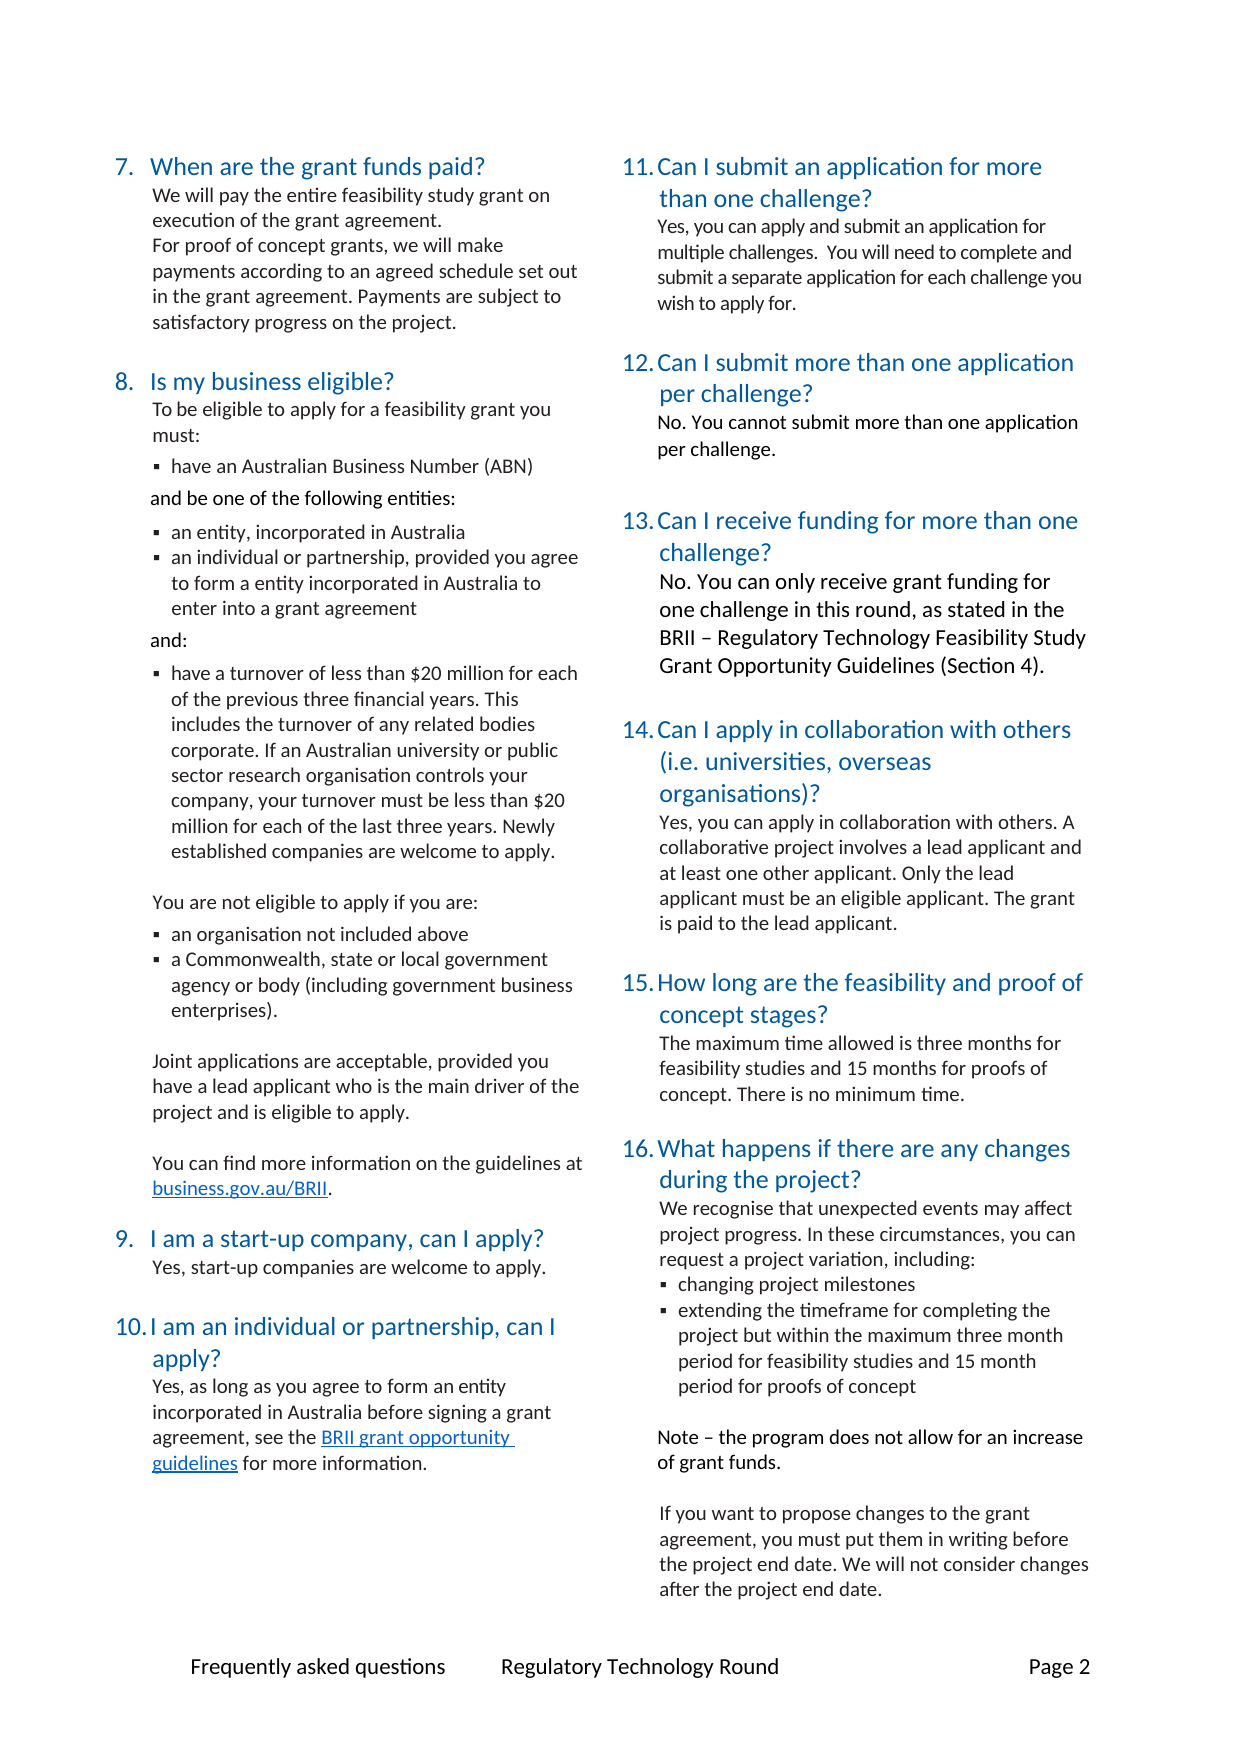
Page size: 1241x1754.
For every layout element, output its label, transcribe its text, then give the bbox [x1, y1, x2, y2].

text Yes, you can apply and submit an application for multiple challenges. You will need to complete and submit a separate application for each challenge you wish to apply for. [657, 213, 1090, 315]
text You can find more information on the guidelines at business.gov.au/BRII. [152, 1150, 583, 1201]
list have an Australian Business Number (ABN) [152, 454, 583, 479]
subtitle How long are the feasibility and proof of concept stages? [622, 967, 1090, 1030]
subtitle Can I submit an application for more than one challenge? [622, 150, 1090, 213]
text and be one of the following entities: [150, 485, 583, 511]
list a Commonwealth, state or local government agency or body (including government business enterprises). [152, 946, 583, 1023]
text We will pay the entire feasibility study grant on execution of the grant agreement. [150, 182, 583, 233]
list changing project milestones [659, 1272, 1090, 1297]
subtitle I am an individual or partnership, can I apply? [114, 1310, 583, 1373]
text The maximum time allowed is three months for feasibility studies and 15 months for proofs of concept. There is no minimum time. [659, 1030, 1090, 1106]
text Joint applications are acceptable, provided you have a lead applicant who is the main driver of the project and is eligible to apply. [152, 1048, 583, 1124]
text Yes, as long as you agree to form an entity incorporated in Australia before signing a grant agreement, see the BRII grant opportunity guidelines for more information. [152, 1373, 582, 1475]
subtitle Is my business eligible? [114, 365, 583, 397]
subtitle Can I receive funding for more than one challenge? [622, 504, 1090, 567]
text If you want to propose changes to the grant agreement, you must put them in writing before the project end date. We will not consider changes after the project end date. [659, 1500, 1091, 1602]
subtitle I am a start-up company, can I apply? [114, 1222, 583, 1254]
subtitle What happens if there are any changes during the project? [622, 1132, 1090, 1195]
list an organisation not included above [152, 921, 583, 946]
text Yes, you can apply in collaboration with others. A collaborative project involves a lead applicant and at least one other applicant. Only the lead applicant must be an eligible applicant. The grant is paid to the lead applicant. [659, 809, 1091, 936]
text We recognise that unexpected events may affect project progress. In these circumstances, you can request a project variation, including: [659, 1195, 1089, 1272]
subtitle Can I submit more than one application per challenge? [622, 346, 1090, 409]
text Yes, start-up companies are welcome to apply. [152, 1254, 585, 1279]
list an individual or partnership, provided you agree to form a entity incorporated in Australia to enter into a grant agreement [152, 544, 583, 621]
subtitle When are the grant funds paid? [114, 150, 583, 182]
text You are not eligible to apply if you are: [152, 889, 583, 915]
subtitle Can I apply in collaboration with others (i.e. universities, overseas organisations)? [622, 714, 1090, 809]
text For proof of concept grants, we will make payments according to an agreed schedule set out in the grant agreement. Payments are subject to satisfactory progress on the project. [152, 233, 585, 334]
list an entity, incorporated in Australia [152, 519, 583, 544]
text Note – the program does not allow for an increase of grant funds. [657, 1424, 1088, 1475]
text and: [150, 627, 583, 652]
text To be eligible to apply for a feasibility grant you must: [152, 397, 584, 447]
list have a turnover of less than $20 million for each of the previous three financial years. This includes the turnover of any related bodies corporate. If an Australian university or public sector research organisation controls your company, your turnover must be less than $20 million for each of the last three years. Newly established companies are welcome to apply. [152, 661, 583, 864]
list extending the timeframe for completing the project but within the maximum three month period for feasibility studies and 15 month period for proofs of concept [659, 1297, 1090, 1399]
text No. You cannot submit more than one application per challenge. [657, 409, 1090, 462]
text No. You can only receive grant funding for one challenge in this round, as stated in the BRII – Regulatory Technology Feasibility Study Grant Opportunity Guidelines (Section 4). [659, 567, 1090, 679]
